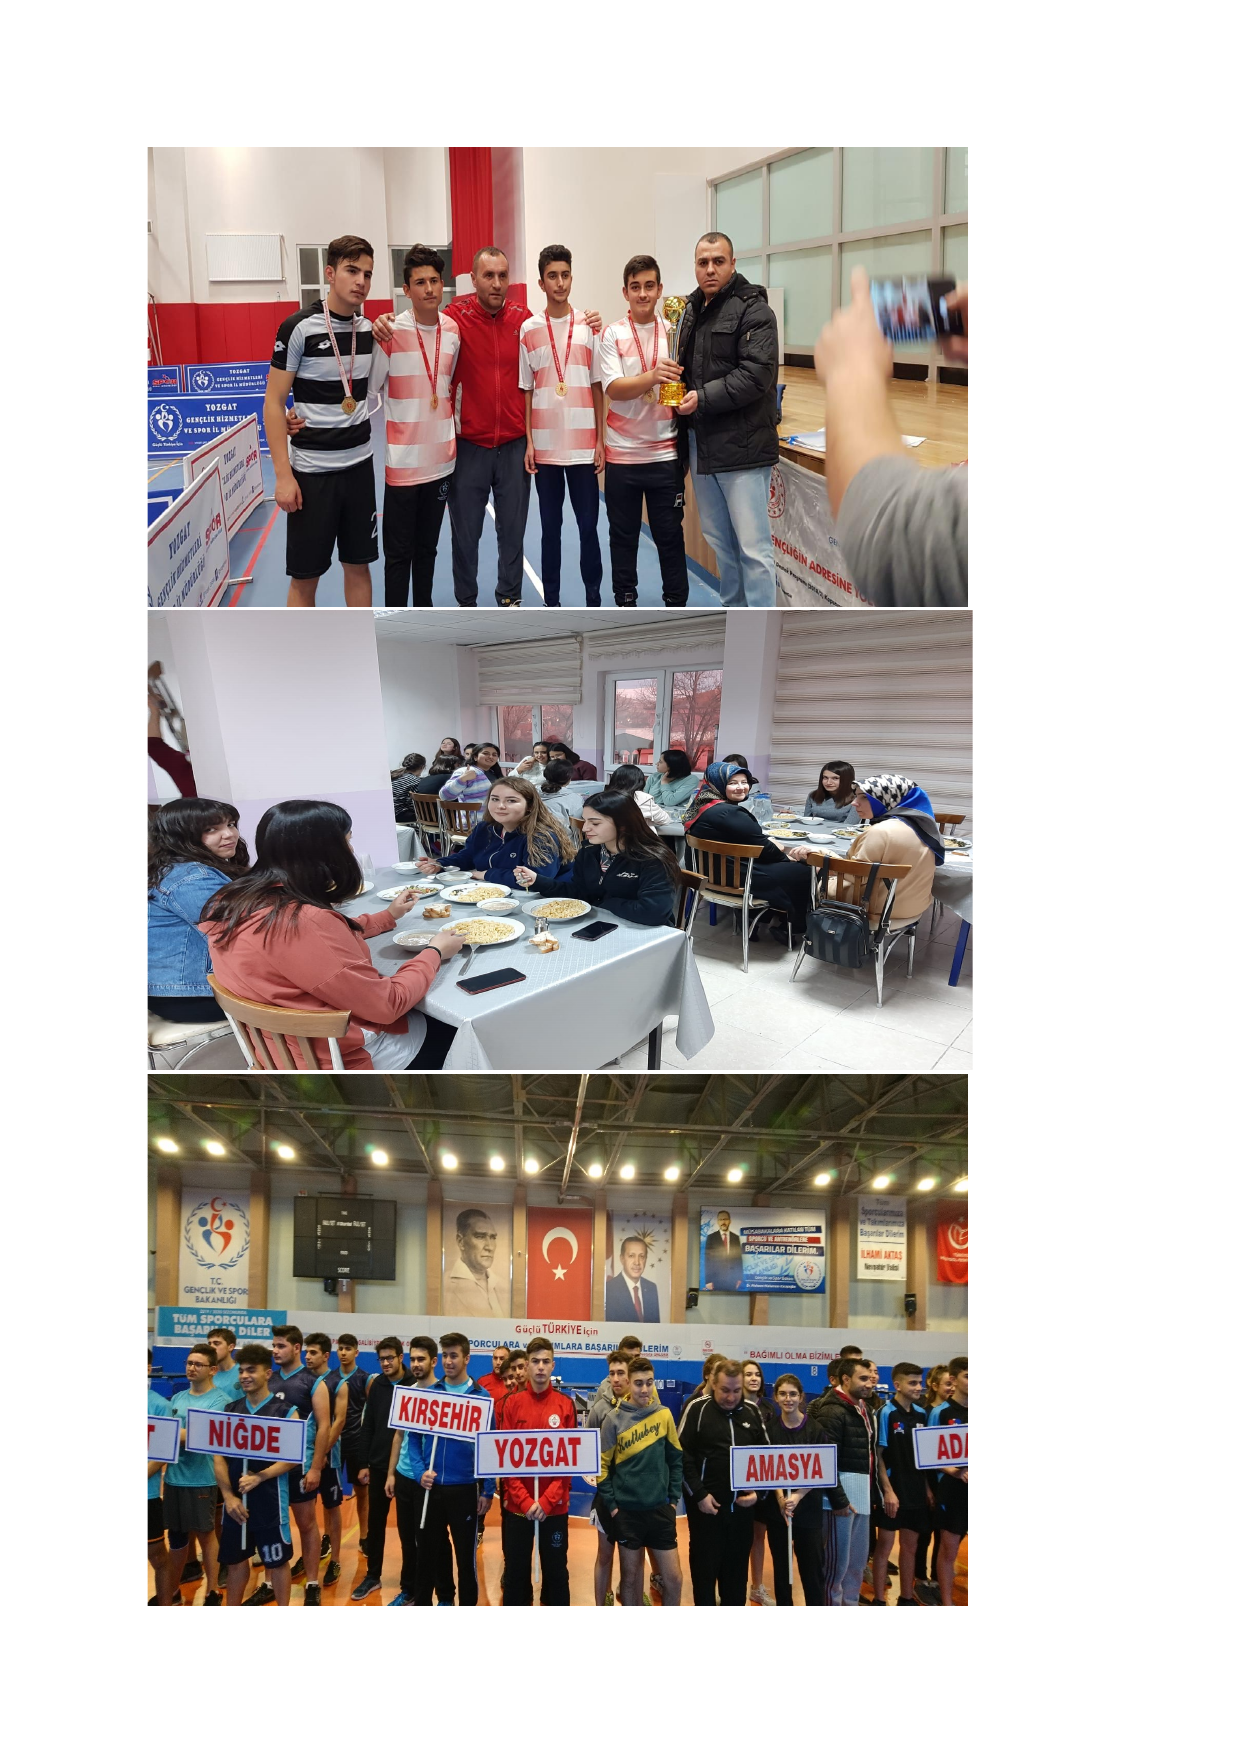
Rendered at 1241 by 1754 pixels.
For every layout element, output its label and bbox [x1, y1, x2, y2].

picture [147, 1074, 968, 1606]
picture [147, 610, 973, 1070]
picture [147, 147, 968, 607]
